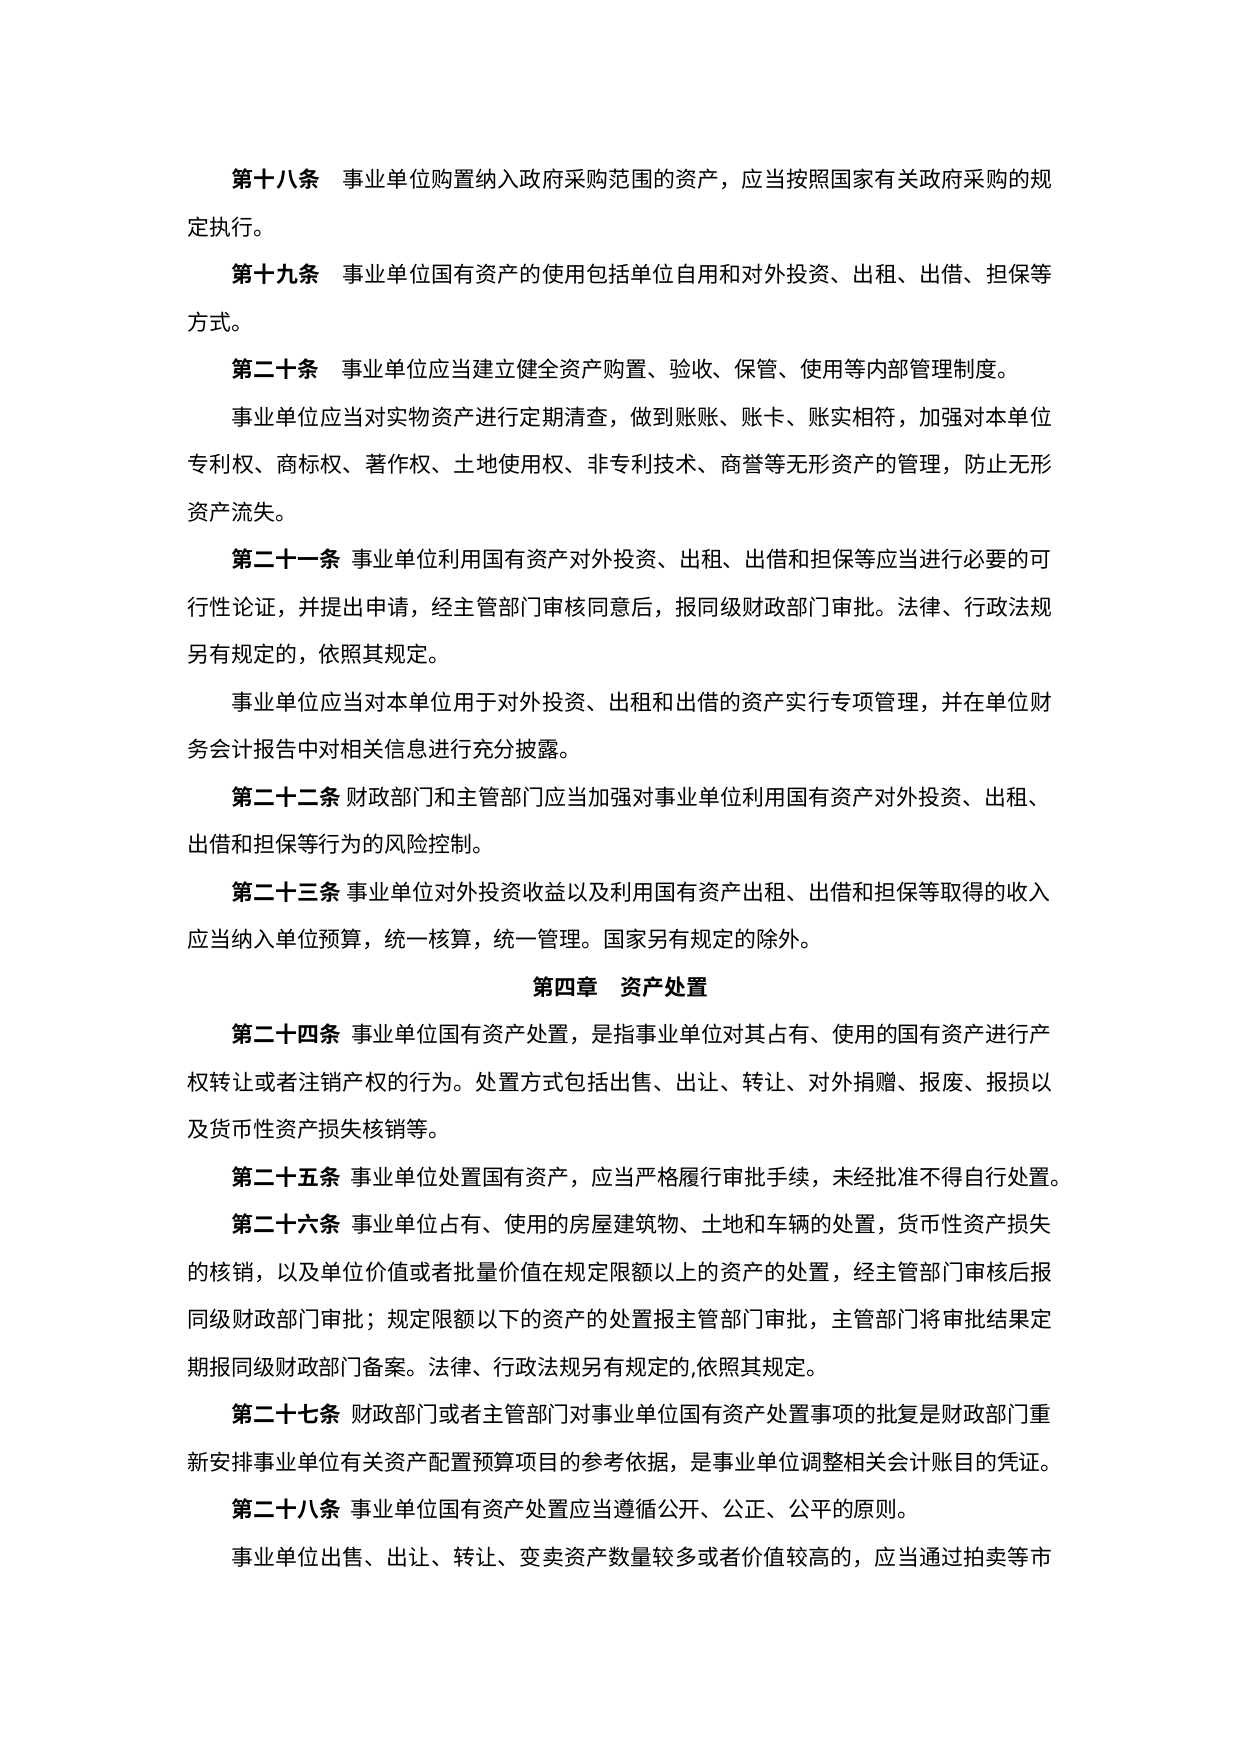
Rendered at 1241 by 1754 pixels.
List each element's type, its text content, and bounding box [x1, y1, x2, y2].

text 第二十六条 事业单位占有、使用的房屋建筑物、土地和车辆的处置，货币性资产损失的核销，以及单位价值或者批量价值在规定限额以上的资产的处置，经主管部门审核后报同级财政部门审批；规定限额以下的资产的处置报主管部门审批，主管部门将审批结果定期报同级财政部门备案。法律、行政法规另有规定的,依照其规定。 [187, 1207, 1053, 1381]
text 第二十八条 事业单位国有资产处置应当遵循公开、公正、公平的原则。 [187, 1492, 1053, 1524]
text 第二十七条 财政部门或者主管部门对事业单位国有资产处置事项的批复是财政部门重新安排事业单位有关资产配置预算项目的参考依据，是事业单位调整相关会计账目的凭证。 [187, 1397, 1053, 1476]
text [187, 1539, 1053, 1571]
text 第二十条 事业单位应当建立健全资产购置、验收、保管、使用等内部管理制度。 [187, 352, 1053, 384]
text 第二十五条 事业单位处置国有资产，应当严格履行审批手续，未经批准不得自行处置。 [187, 1159, 1053, 1191]
text 事业单位应当对实物资产进行定期清查，做到账账、账卡、账实相符，加强对本单位专利权、商标权、著作权、土地使用权、非专利技术、商誉等无形资产的管理，防止无形资产流失。 [187, 399, 1053, 526]
text 第二十一条 事业单位利用国有资产对外投资、出租、出借和担保等应当进行必要的可行性论证，并提出申请，经主管部门审核同意后，报同级财政部门审批。法律、行政法规另有规定的，依照其规定。 [187, 542, 1053, 669]
text 第十九条 事业单位国有资产的使用包括单位自用和对外投资、出租、出借、担保等方式。 [187, 257, 1053, 336]
text 第二十二条 财政部门和主管部门应当加强对事业单位利用国有资产对外投资、出租、出借和担保等行为的风险控制。 [187, 779, 1053, 859]
text 第二十三条 事业单位对外投资收益以及利用国有资产出租、出借和担保等取得的收入应当纳入单位预算，统一核算，统一管理。国家另有规定的除外。 [187, 874, 1053, 954]
text 第十八条 事业单位购置纳入政府采购范围的资产，应当按照国家有关政府采购的规定执行。 [187, 162, 1053, 241]
text 第四章 资产处置 [187, 969, 1053, 1001]
text 事业单位应当对本单位用于对外投资、出租和出借的资产实行专项管理，并在单位财务会计报告中对相关信息进行充分披露。 [187, 684, 1053, 764]
text 第二十四条 事业单位国有资产处置，是指事业单位对其占有、使用的国有资产进行产权转让或者注销产权的行为。处置方式包括出售、出让、转让、对外捐赠、报废、报损以及货币性资产损失核销等。 [187, 1017, 1053, 1144]
